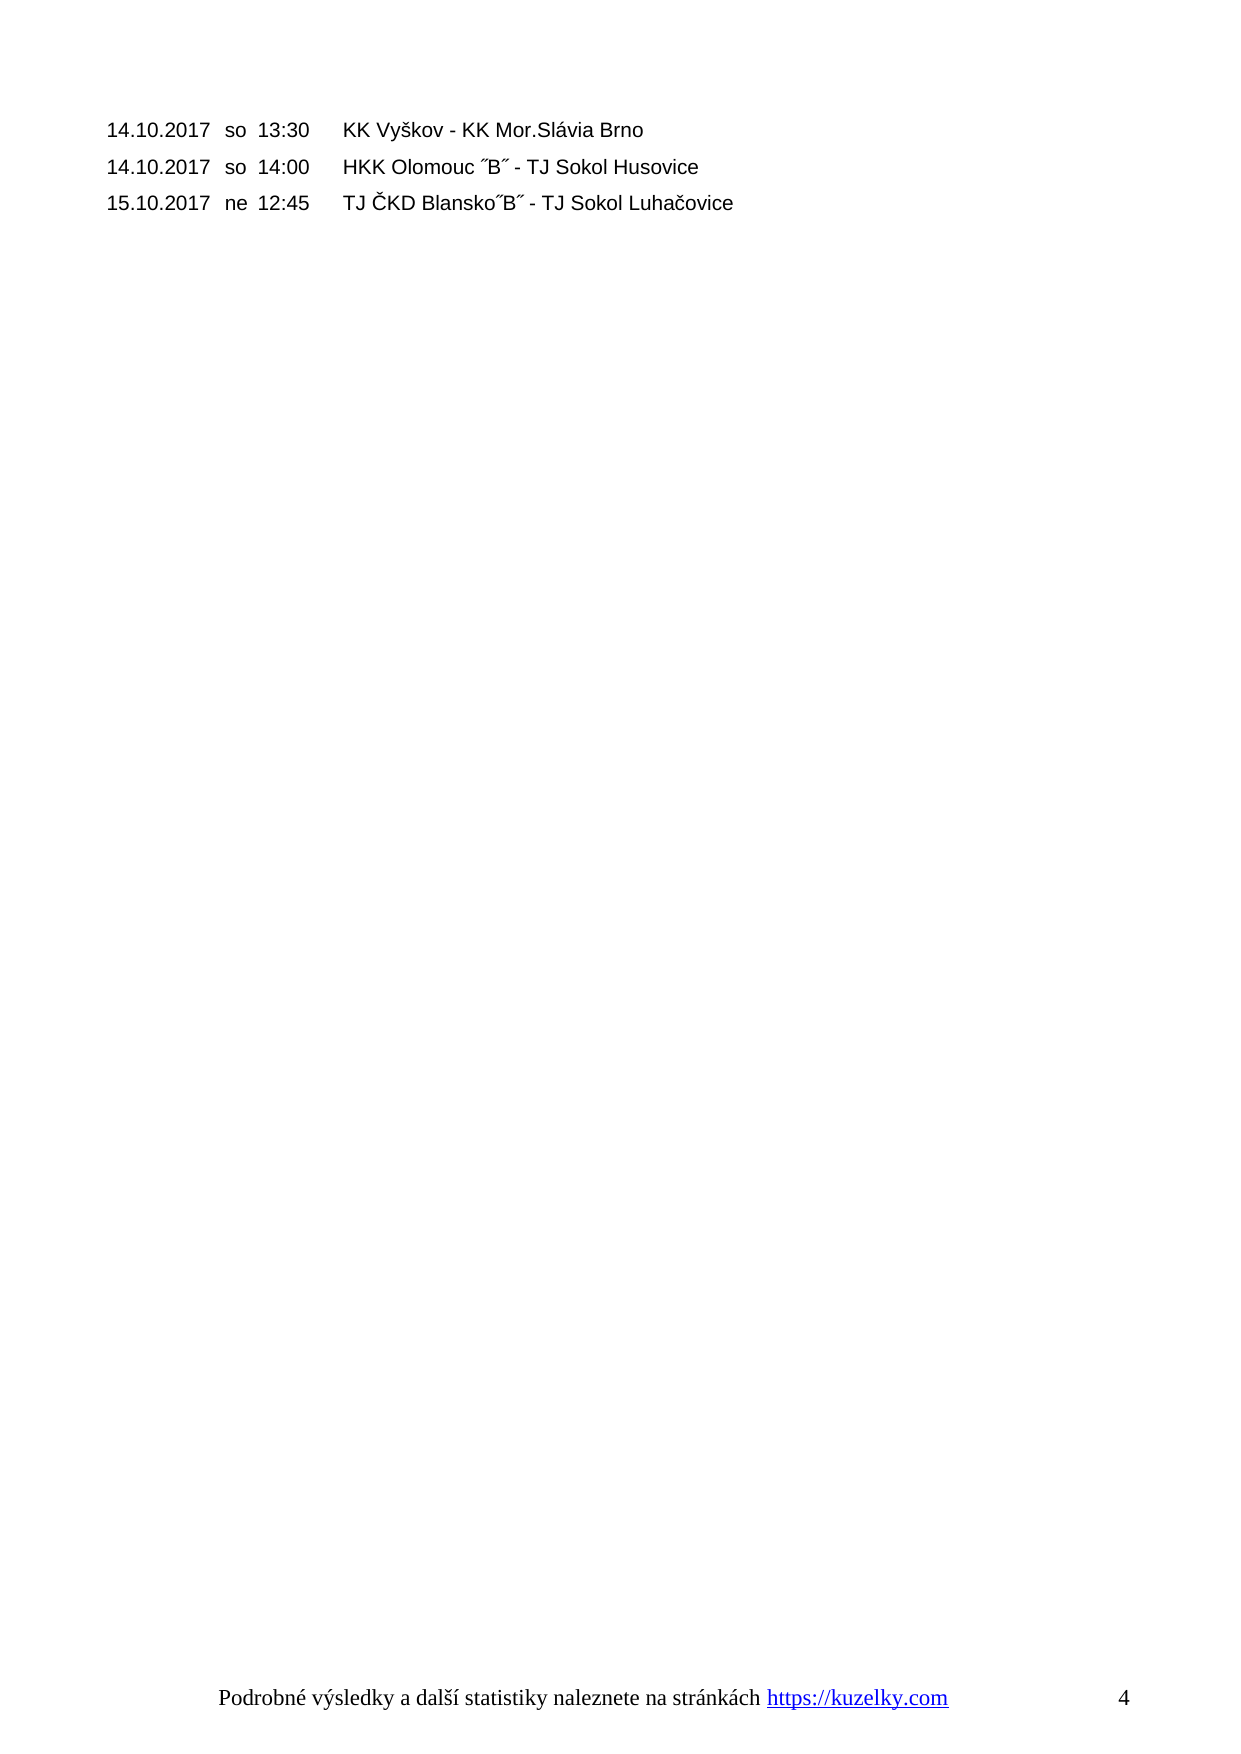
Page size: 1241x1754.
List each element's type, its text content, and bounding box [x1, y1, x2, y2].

text 14.10.2017 so 14:00 HKK Olomouc ˝B˝ - TJ Sokol Husovice [106, 154, 1134, 178]
text 14.10.2017 so 13:30 KK Vyškov - KK Mor.Slávia Brno [106, 118, 1134, 142]
text 15.10.2017 ne 12:45 TJ ČKD Blansko˝B˝ - TJ Sokol Luhačovice [106, 191, 1134, 215]
